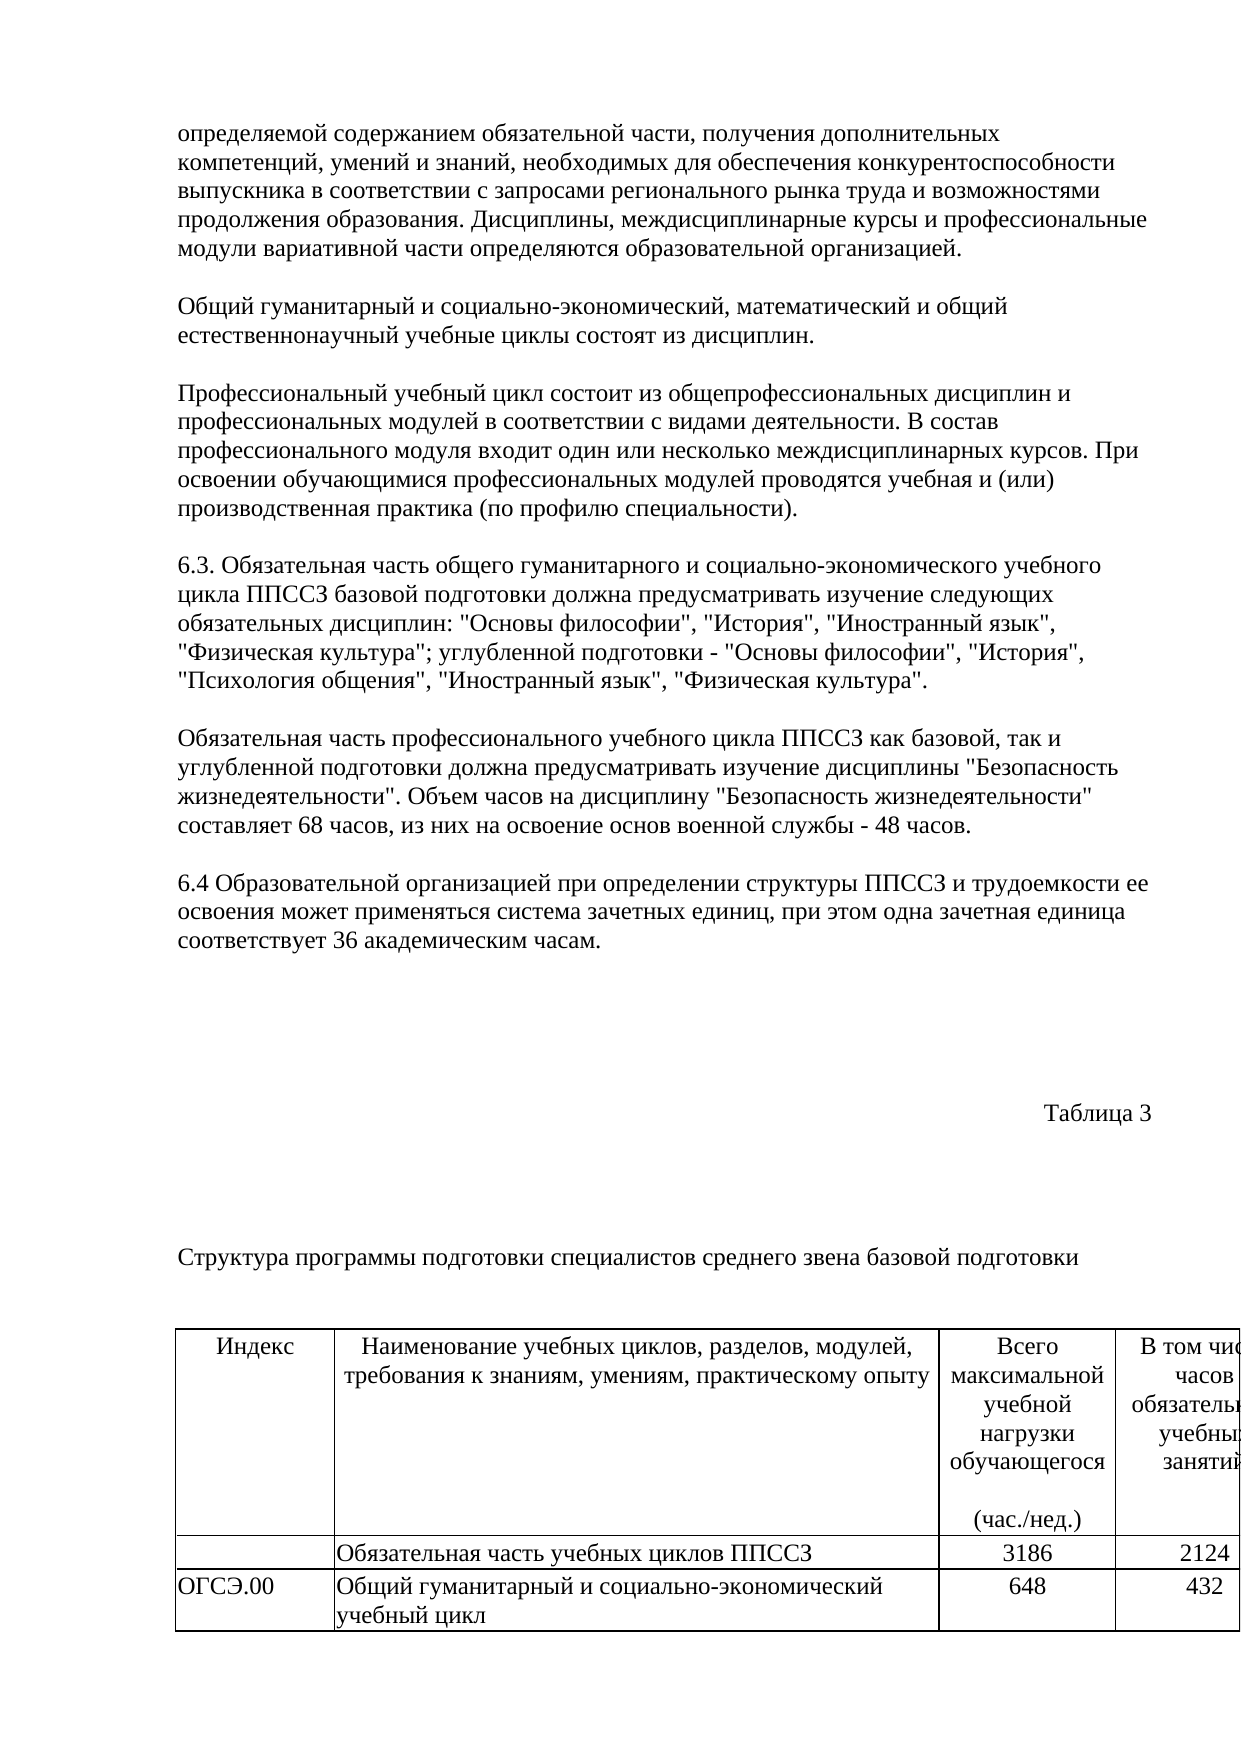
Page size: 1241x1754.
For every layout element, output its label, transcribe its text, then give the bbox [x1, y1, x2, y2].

table_cell Общий гуманитарный и социально-экономический учебный цикл [335, 1570, 938, 1630]
table_header Всего максимальной учебной нагрузки обучающегося (час./нед.) [940, 1330, 1115, 1535]
table_cell [176, 1536, 334, 1568]
table_header В том числе часов обязательных учебных занятий [1116, 1330, 1239, 1535]
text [177, 118, 1152, 262]
text Общий гуманитарный и социально-экономический, математический и общий естественнонаучный учебные циклы состоят из дисциплин. [177, 291, 1152, 348]
table_cell 648 [940, 1570, 1115, 1630]
text Структура программы подготовки специалистов среднего звена базовой подготовки [177, 1242, 1152, 1270]
table_cell ОГСЭ.00 [176, 1569, 334, 1630]
table_header Наименование учебных циклов, разделов, модулей, требования к знаниям, умениям, практическому опыту [335, 1330, 938, 1535]
text 6.4 Образовательной организацией при определении структуры ППССЗ и трудоемкости ее освоения может применяться система зачетных единиц, при этом одна зачетная единица соответствует 36 академическим часам. [177, 868, 1152, 954]
text Таблица 3 [177, 1098, 1152, 1127]
text Обязательная часть профессионального учебного цикла ППССЗ как базовой, так и углубленной подготовки должна предусматривать изучение дисциплины "Безопасность жизнедеятельности". Объем часов на дисциплину "Безопасность жизнедеятельности" составляет 68 часов, из них на освоение основ военной службы - 48 часов. [177, 723, 1152, 838]
table_cell 432 [1116, 1570, 1239, 1630]
text 6.3. Обязательная часть общего гуманитарного и социально-экономического учебного цикла ППССЗ базовой подготовки должна предусматривать изучение следующих обязательных дисциплин: "Основы философии", "История", "Иностранный язык", "Физическая культура"; углубленной подготовки - "Основы философии", "История", "Психология общения", "Иностранный язык", "Физическая культура". [177, 551, 1152, 694]
table_cell Обязательная часть учебных циклов ППССЗ [335, 1536, 938, 1568]
table_header Индекс [176, 1330, 334, 1535]
table_cell 3186 [940, 1536, 1115, 1568]
table_cell 2124 [1116, 1536, 1239, 1568]
text Профессиональный учебный цикл состоит из общепрофессиональных дисциплин и профессиональных модулей в соответствии с видами деятельности. В состав профессионального модуля входит один или несколько междисциплинарных курсов. При освоении обучающимися профессиональных модулей проводятся учебная и (или) производственная практика (по профилю специальности). [177, 378, 1152, 521]
